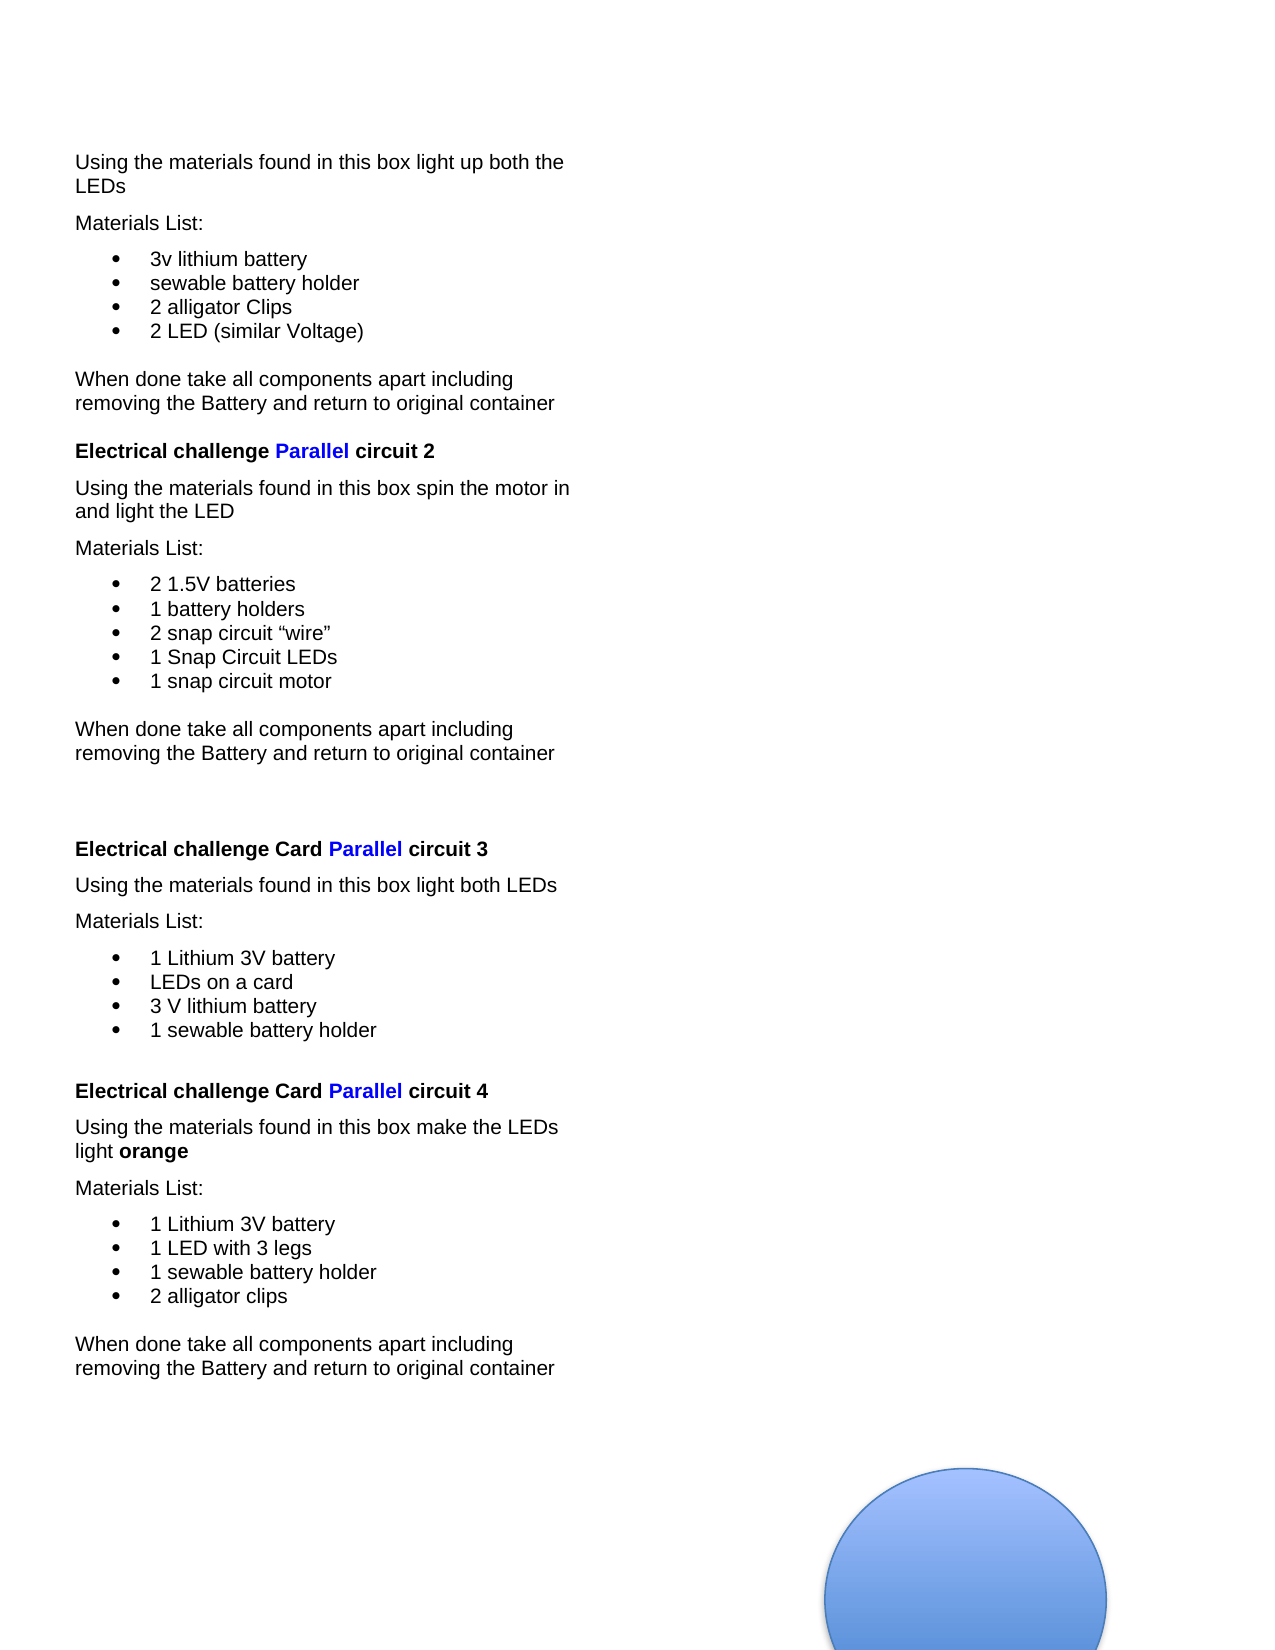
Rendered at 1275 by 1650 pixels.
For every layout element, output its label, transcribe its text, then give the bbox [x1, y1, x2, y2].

text Electrical challenge Card Parallel circuit 4 [75, 1078, 600, 1102]
list 1 sewable battery holder [112, 1018, 600, 1042]
list 2 snap circuit “wire” [112, 620, 600, 644]
list 3v lithium battery [112, 247, 600, 271]
list When done take all components apart including removing the Battery and return to original container [75, 1332, 600, 1380]
list 1 Lithium 3V battery [112, 1212, 600, 1236]
text Using the materials found in this box light up both the LEDs [75, 150, 600, 198]
list 1 battery holders [112, 596, 600, 620]
text Using the materials found in this box make the LEDs light orange [75, 1115, 600, 1163]
list 2 1.5V batteries [112, 572, 600, 596]
list 1 snap circuit motor [112, 668, 600, 693]
text Electrical challenge Card Parallel circuit 3 [75, 836, 600, 860]
list 2 alligator clips [112, 1284, 600, 1308]
list 3 V lithium battery [112, 994, 600, 1018]
list When done take all components apart including removing the Battery and return to original container [75, 717, 600, 764]
list 1 Snap Circuit LEDs [112, 644, 600, 668]
text Using the materials found in this box light both LEDs [75, 873, 600, 897]
text Materials List: [75, 909, 600, 933]
list 1 sewable battery holder [112, 1260, 600, 1284]
list 1 Lithium 3V battery [112, 946, 600, 970]
list When done take all components apart including removing the Battery and return to original container [75, 367, 600, 415]
text Electrical challenge Parallel circuit 2 [75, 439, 600, 463]
text Using the materials found in this box spin the motor in and light the LED [75, 475, 600, 523]
text Materials List: [75, 210, 600, 234]
text Materials List: [75, 536, 600, 560]
list 2 LED (similar Voltage) [112, 319, 600, 343]
list 1 LED with 3 legs [112, 1236, 600, 1260]
list 2 alligator Clips [112, 295, 600, 319]
list sewable battery holder [112, 271, 600, 295]
text Materials List: [75, 1175, 600, 1199]
list LEDs on a card [112, 970, 600, 994]
